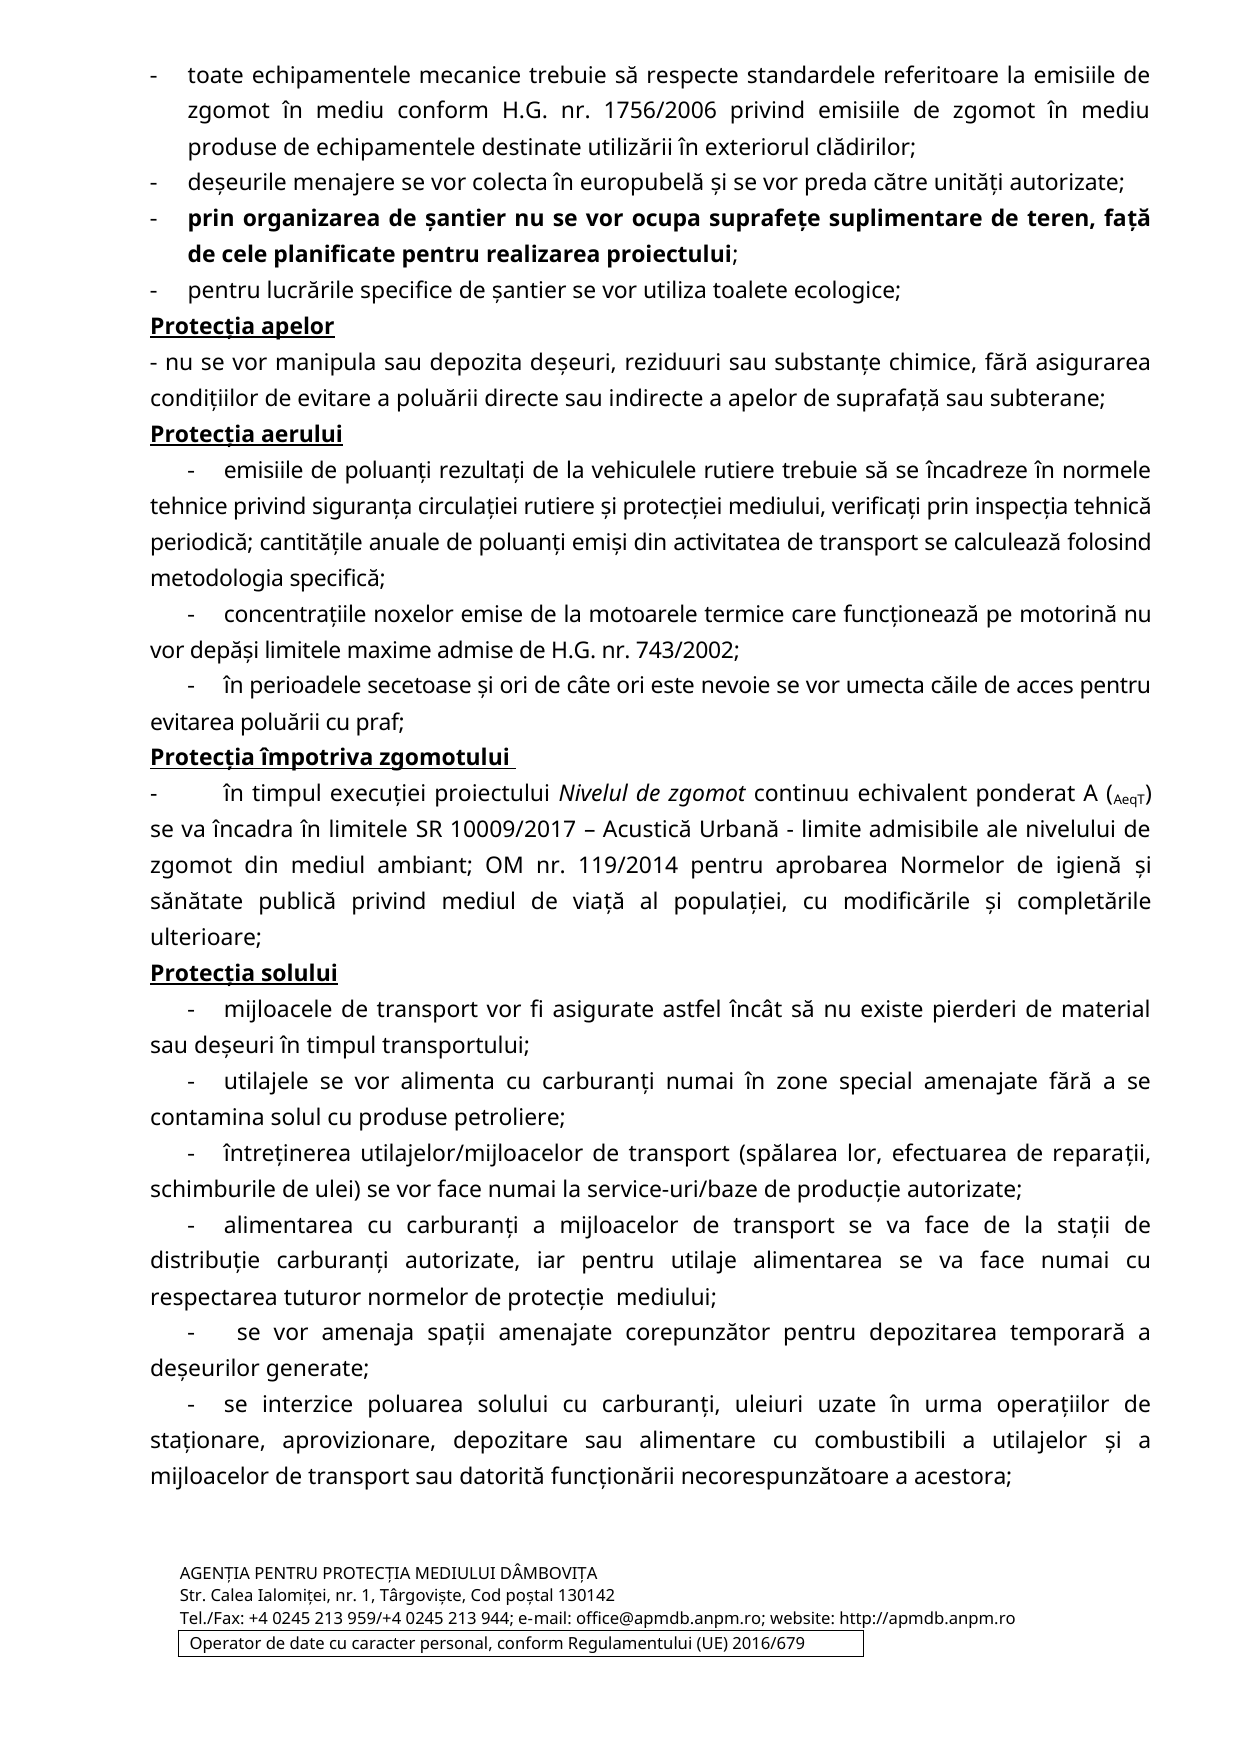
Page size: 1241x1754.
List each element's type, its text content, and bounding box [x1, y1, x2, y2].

list întreţinerea utilajelor/mijloacelor de transport (spălarea lor, efectuarea de reparaţii, schimburile de ulei) se vor face numai la service-uri/baze de producţie autorizate; [150, 1137, 1152, 1204]
list concentraţiile noxelor emise de la motoarele termice care funcţionează pe motorină nu vor depăşi limitele maxime admise de H.G. nr. 743/2002; [150, 598, 1152, 665]
list în perioadele secetoase şi ori de câte ori este nevoie se vor umecta căile de acces pentru evitarea poluării cu praf; [150, 669, 1152, 737]
list toate echipamentele mecanice trebuie să respecte standardele referitoare la emisiile de zgomot în mediu conform H.G. nr. 1756/2006 privind emisiile de zgomot în mediu produse de echipamentele destinate utilizării în exteriorul clădirilor; [150, 58, 1152, 162]
text Protecţia apelor [150, 310, 1152, 341]
list emisiile de poluanţi rezultaţi de la vehiculele rutiere trebuie să se încadreze în normele tehnice privind siguranţa circulaţiei rutiere şi protecţiei mediului, verificaţi prin inspecţia tehnică periodică; cantităţile anuale de poluanţi emişi din activitatea de transport se calculează folosind metodologia specifică; [150, 454, 1152, 593]
text - în timpul execuţiei proiectului Nivelul de zgomot continuu echivalent ponderat A (AeqT) se va încadra în limitele SR 10009/2017 – Acustică Urbană - limite admisibile ale nivelului de zgomot din mediul ambiant; OM nr. 119/2014 pentru aprobarea Normelor de igienă şi sănătate publică privind mediul de viaţă al populaţiei, cu modificările și completările ulterioare; [150, 777, 1152, 952]
list utilajele se vor alimenta cu carburanţi numai în zone special amenajate fără a se contamina solul cu produse petroliere; [150, 1065, 1152, 1132]
text Protecţia solului [150, 957, 1152, 988]
list se interzice poluarea solului cu carburanţi, uleiuri uzate în urma operaţiilor de staţionare, aprovizionare, depozitare sau alimentare cu combustibili a utilajelor şi a mijloacelor de transport sau datorită funcţionării necorespunzătoare a acestora; [150, 1388, 1152, 1491]
list mijloacele de transport vor fi asigurate astfel încât să nu existe pierderi de material sau deşeuri în timpul transportului; [150, 993, 1152, 1060]
list nu se vor manipula sau depozita deşeuri, reziduuri sau substanţe chimice, fără asigurarea condiţiilor de evitare a poluării directe sau indirecte a apelor de suprafaţă sau subterane; [150, 346, 1152, 413]
list se vor amenaja spaţii amenajate corepunzător pentru depozitarea temporară a deşeurilor generate; [150, 1316, 1152, 1383]
text Protecţia aerului [150, 418, 1152, 449]
text Protecția împotriva zgomotului [150, 741, 1152, 773]
list alimentarea cu carburanţi a mijloacelor de transport se va face de la staţii de distribuţie carburanţi autorizate, iar pentru utilaje alimentarea se va face numai cu respectarea tuturor normelor de protecţie mediului; [150, 1208, 1152, 1312]
list deşeurile menajere se vor colecta în europubelă şi se vor preda către unităţi autorizate; [150, 166, 1152, 198]
list pentru lucrările specifice de şantier se vor utiliza toalete ecologice; [150, 274, 1152, 305]
list prin organizarea de şantier nu se vor ocupa suprafeţe suplimentare de teren, faţă de cele planificate pentru realizarea proiectului; [150, 202, 1152, 269]
